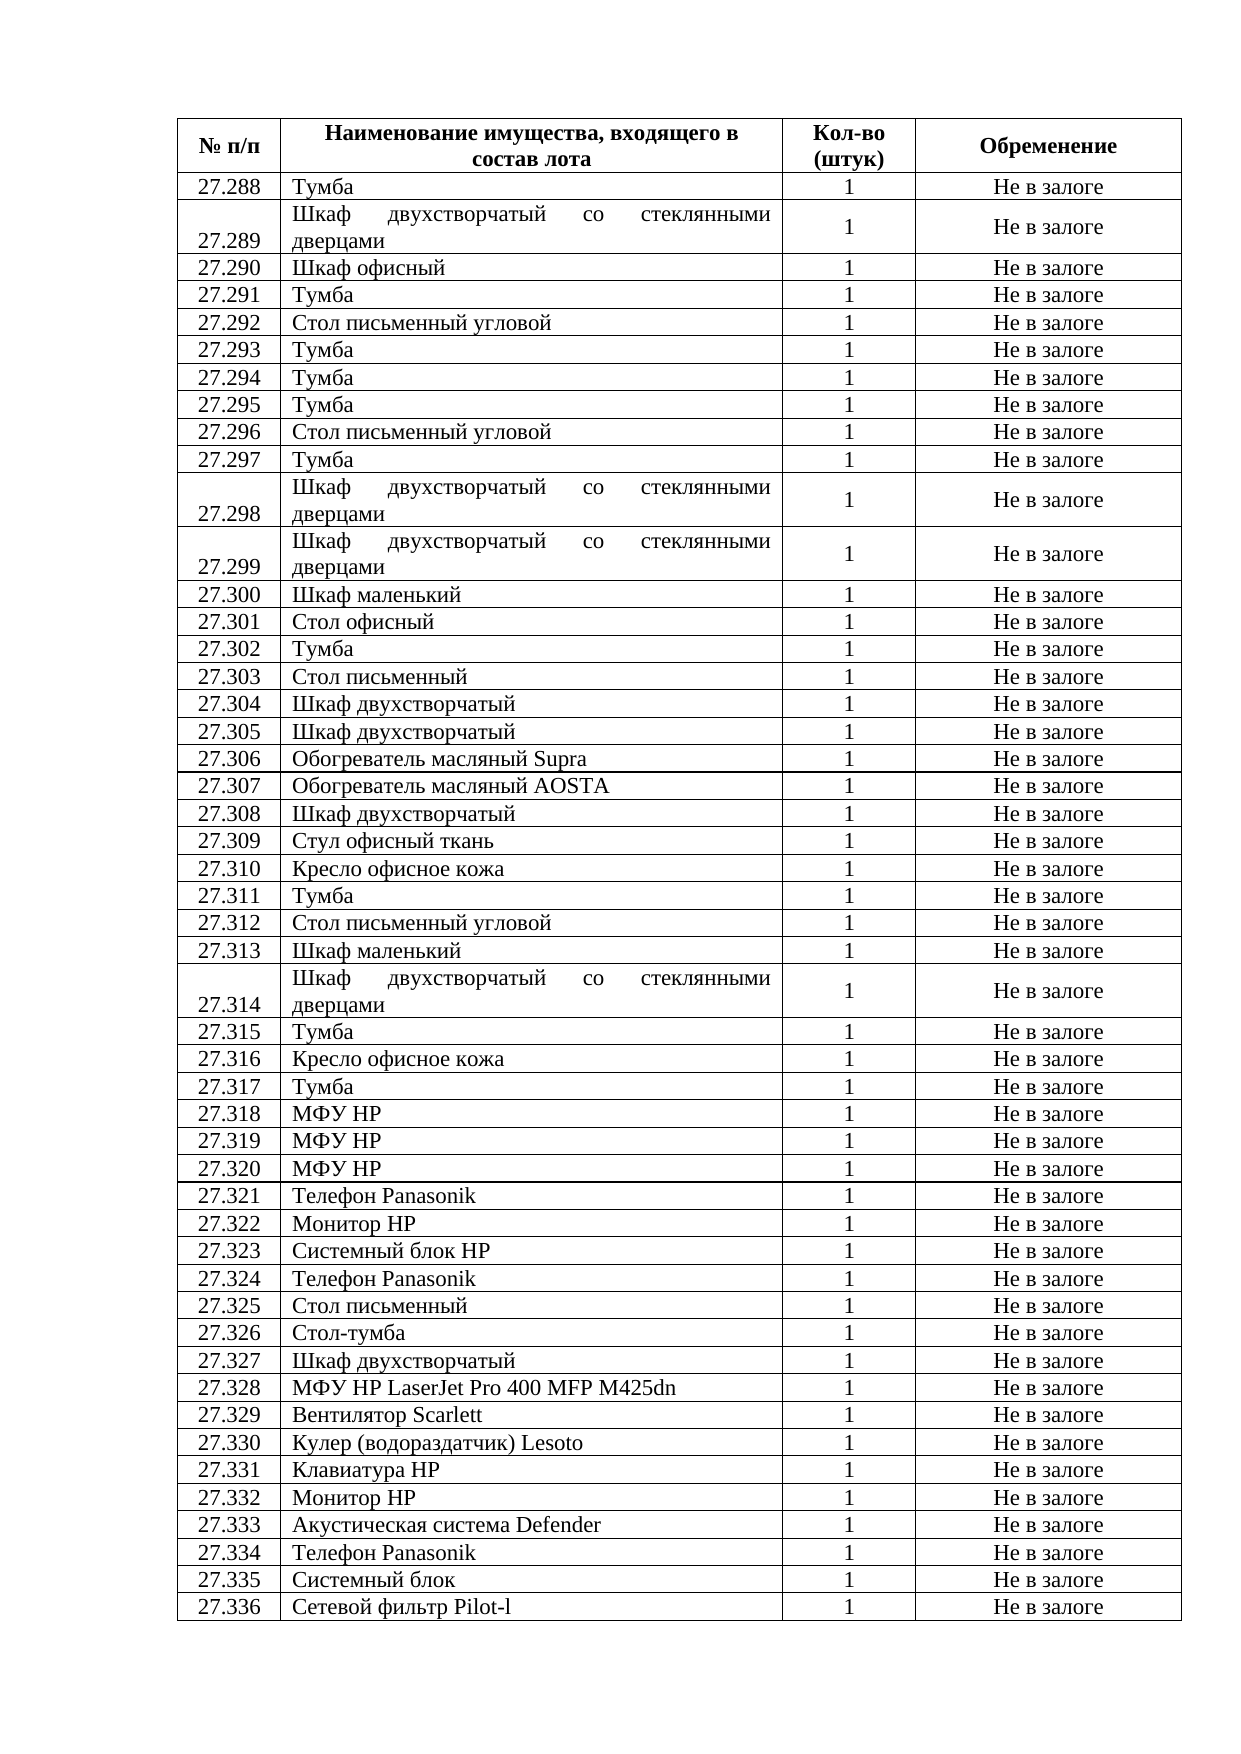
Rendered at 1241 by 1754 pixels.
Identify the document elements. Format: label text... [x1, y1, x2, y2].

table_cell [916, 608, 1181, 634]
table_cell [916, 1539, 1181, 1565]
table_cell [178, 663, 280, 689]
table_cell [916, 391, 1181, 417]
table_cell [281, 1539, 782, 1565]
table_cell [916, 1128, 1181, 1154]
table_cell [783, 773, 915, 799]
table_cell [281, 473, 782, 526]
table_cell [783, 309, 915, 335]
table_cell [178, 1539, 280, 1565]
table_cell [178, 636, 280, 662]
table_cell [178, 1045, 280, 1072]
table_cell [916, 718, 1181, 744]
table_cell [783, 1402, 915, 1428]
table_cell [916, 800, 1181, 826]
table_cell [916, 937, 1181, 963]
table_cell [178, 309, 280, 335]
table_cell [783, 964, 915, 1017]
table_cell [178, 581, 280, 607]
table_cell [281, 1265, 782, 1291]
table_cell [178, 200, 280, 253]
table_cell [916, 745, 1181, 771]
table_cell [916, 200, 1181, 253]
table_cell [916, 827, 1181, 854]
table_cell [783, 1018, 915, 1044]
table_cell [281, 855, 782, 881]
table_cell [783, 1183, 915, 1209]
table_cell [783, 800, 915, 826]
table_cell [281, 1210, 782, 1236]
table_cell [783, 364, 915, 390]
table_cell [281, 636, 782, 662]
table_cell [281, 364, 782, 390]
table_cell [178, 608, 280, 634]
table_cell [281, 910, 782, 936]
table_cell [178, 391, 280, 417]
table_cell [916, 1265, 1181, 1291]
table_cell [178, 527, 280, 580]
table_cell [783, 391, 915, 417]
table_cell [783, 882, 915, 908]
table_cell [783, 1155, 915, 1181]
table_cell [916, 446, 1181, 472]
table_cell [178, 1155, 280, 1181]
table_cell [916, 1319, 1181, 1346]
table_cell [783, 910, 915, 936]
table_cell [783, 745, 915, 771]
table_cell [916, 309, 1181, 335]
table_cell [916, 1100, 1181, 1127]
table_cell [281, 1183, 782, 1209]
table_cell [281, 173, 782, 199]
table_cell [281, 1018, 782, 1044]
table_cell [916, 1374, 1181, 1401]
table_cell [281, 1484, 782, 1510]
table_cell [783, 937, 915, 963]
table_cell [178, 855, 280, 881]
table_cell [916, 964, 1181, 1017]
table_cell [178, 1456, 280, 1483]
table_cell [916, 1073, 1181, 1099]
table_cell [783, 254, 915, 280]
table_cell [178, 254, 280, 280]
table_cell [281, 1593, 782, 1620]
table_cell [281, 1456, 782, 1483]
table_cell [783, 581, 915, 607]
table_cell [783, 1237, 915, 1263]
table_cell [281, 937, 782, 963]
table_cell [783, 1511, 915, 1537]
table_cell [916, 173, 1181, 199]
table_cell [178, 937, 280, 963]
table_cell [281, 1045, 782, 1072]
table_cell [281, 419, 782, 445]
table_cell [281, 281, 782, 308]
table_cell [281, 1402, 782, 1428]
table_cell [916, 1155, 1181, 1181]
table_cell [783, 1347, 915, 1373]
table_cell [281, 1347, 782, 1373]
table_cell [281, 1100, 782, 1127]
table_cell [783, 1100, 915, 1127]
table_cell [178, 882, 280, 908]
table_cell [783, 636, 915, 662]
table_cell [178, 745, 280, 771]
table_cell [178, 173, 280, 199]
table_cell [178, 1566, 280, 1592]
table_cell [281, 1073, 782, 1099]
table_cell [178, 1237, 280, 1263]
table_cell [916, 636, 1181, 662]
table_header Обременение [916, 119, 1181, 172]
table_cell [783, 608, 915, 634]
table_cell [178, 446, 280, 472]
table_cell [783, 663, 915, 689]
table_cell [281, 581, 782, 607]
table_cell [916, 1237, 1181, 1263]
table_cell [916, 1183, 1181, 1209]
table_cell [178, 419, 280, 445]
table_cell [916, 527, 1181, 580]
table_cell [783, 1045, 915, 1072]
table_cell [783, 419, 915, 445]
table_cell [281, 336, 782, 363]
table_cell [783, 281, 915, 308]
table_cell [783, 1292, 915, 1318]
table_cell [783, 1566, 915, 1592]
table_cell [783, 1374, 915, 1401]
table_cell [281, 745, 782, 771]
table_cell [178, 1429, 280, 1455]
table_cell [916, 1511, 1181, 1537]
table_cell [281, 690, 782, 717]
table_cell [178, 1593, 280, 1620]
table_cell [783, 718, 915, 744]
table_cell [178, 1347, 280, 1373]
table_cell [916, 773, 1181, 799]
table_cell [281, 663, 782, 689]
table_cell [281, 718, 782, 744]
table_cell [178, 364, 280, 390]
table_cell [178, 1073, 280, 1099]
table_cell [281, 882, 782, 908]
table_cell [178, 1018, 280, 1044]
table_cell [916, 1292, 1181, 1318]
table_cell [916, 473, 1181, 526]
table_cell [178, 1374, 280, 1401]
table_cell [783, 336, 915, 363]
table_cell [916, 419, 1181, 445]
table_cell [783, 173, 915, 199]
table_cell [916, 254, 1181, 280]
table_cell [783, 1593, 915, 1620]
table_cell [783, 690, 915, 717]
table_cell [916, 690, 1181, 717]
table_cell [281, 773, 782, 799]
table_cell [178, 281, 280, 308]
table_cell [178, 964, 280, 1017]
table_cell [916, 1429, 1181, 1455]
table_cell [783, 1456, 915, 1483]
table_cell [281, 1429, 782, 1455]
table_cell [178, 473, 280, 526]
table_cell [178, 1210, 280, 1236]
table_header Наименование имущества, входящего в состав лота [281, 119, 782, 172]
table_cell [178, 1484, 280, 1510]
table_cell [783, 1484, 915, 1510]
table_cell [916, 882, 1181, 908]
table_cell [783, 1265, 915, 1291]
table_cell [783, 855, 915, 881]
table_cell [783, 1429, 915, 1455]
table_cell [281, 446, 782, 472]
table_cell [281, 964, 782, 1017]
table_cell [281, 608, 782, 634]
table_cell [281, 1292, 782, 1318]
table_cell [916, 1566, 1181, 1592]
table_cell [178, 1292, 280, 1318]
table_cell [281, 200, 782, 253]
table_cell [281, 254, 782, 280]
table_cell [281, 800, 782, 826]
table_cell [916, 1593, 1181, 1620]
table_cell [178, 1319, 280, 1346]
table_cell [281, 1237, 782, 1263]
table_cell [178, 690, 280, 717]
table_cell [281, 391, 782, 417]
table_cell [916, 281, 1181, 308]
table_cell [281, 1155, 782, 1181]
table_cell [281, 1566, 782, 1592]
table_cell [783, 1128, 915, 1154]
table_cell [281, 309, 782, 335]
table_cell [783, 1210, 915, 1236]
table_header Кол-во (штук) [783, 119, 915, 172]
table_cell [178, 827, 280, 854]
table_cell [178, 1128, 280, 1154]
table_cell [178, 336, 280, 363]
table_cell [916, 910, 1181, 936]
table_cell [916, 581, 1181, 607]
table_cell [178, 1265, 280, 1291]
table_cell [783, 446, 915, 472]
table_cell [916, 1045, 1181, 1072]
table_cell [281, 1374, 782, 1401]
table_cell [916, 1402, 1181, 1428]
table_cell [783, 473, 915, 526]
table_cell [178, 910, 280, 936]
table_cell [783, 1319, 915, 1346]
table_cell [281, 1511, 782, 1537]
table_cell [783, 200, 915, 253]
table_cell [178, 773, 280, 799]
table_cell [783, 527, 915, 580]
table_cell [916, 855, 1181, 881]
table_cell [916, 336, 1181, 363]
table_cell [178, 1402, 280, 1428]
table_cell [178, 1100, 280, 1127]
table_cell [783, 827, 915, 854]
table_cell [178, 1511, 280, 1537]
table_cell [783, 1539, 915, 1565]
table_header № п/п [178, 119, 280, 172]
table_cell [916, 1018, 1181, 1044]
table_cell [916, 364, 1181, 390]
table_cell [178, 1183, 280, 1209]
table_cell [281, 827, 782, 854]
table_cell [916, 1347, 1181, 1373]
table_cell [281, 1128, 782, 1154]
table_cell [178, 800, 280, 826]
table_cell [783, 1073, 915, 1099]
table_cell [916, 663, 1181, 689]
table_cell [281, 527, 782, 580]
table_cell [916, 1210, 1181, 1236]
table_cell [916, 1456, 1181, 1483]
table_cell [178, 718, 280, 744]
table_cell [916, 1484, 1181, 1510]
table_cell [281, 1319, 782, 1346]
